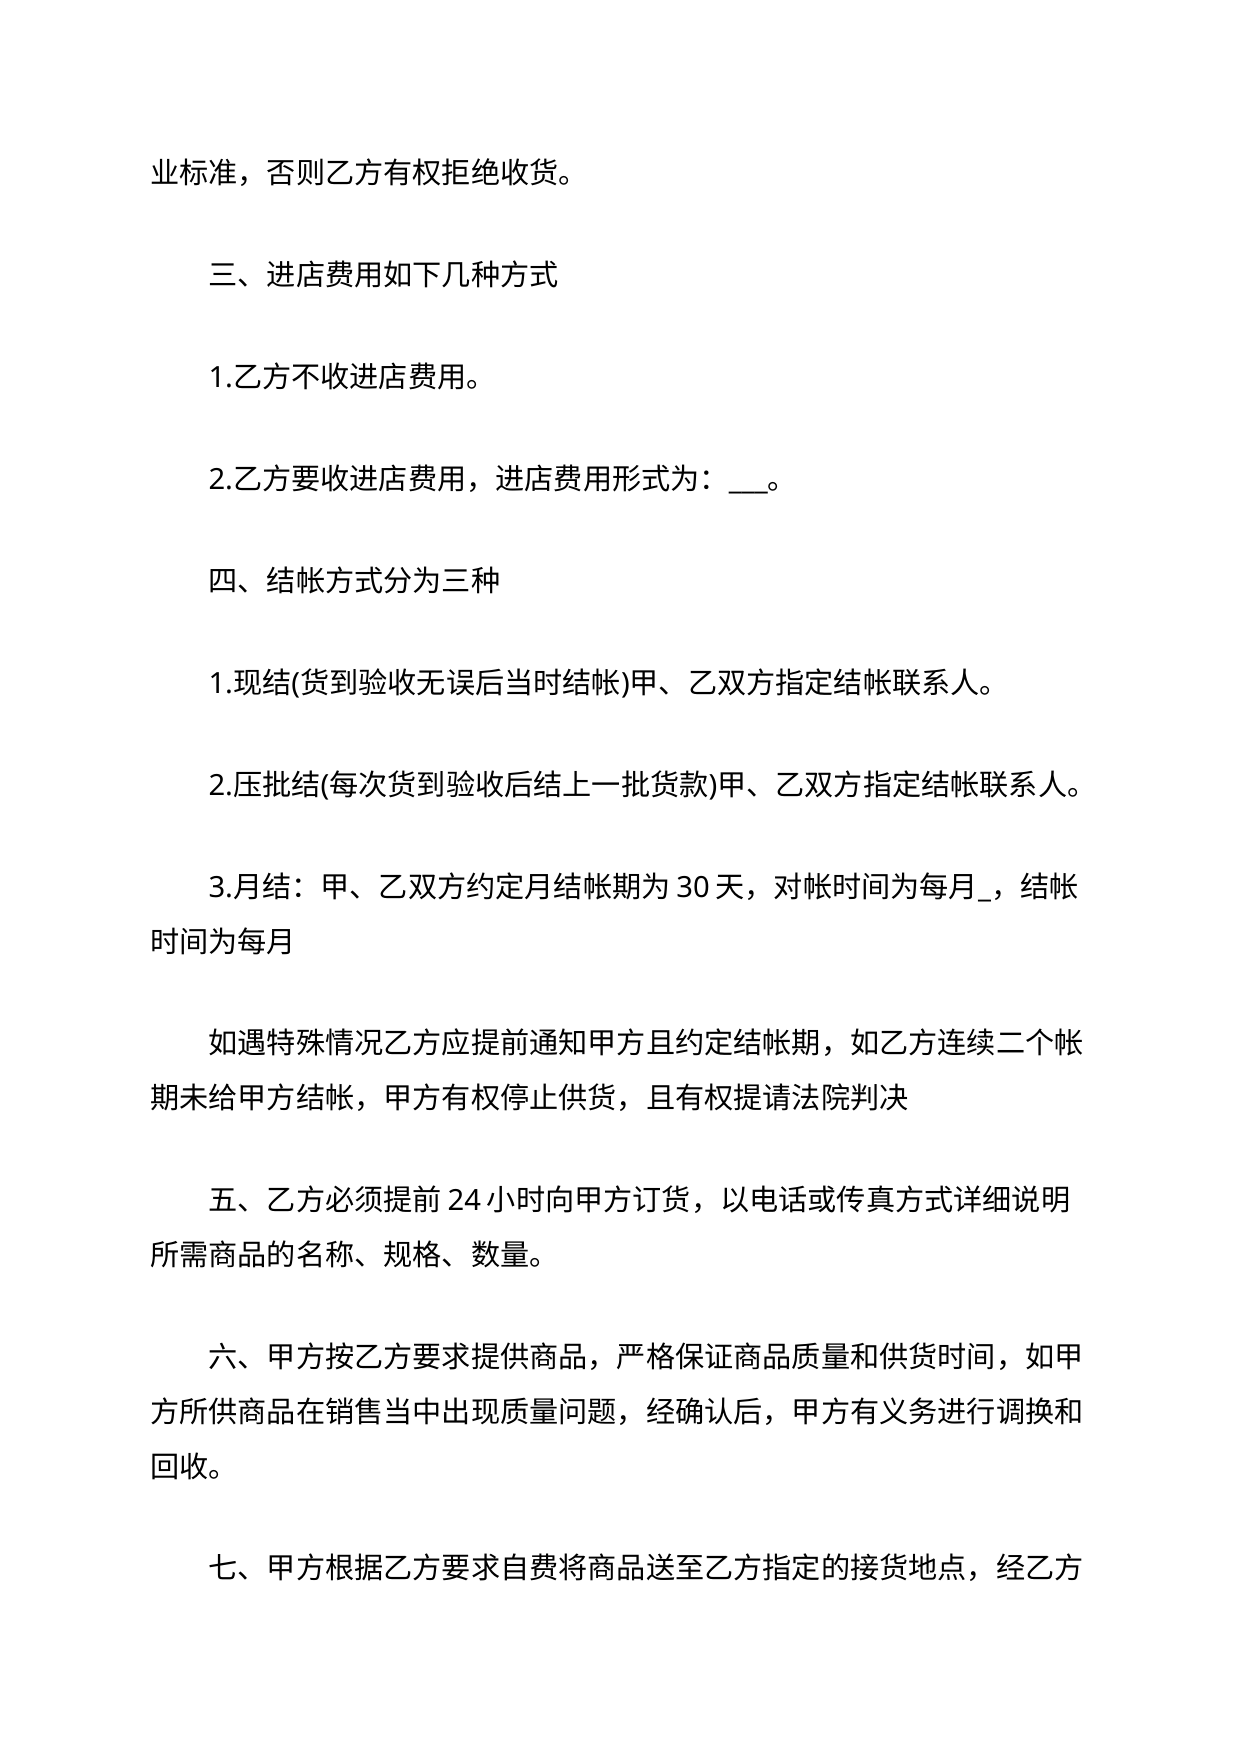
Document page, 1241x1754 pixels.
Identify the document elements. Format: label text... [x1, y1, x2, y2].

text 六、甲方按乙方要求提供商品，严格保证商品质量和供货时间，如甲方所供商品在销售当中出现质量问题，经确认后，甲方有义务进行调换和回收。 [150, 1333, 1090, 1486]
text 2.乙方要收进店费用，进店费用形式为：___。 [150, 456, 1090, 498]
text 2.压批结(每次货到验收后结上一批货款)甲、乙双方指定结帐联系人。 [150, 761, 1090, 804]
text 四、结帐方式分为三种 [150, 557, 1090, 600]
text 如遇特殊情况乙方应提前通知甲方且约定结帐期，如乙方连续二个帐期未给甲方结帐，甲方有权停止供货，且有权提请法院判决 [150, 1020, 1090, 1117]
text 1.乙方不收进店费用。 [150, 353, 1090, 396]
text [150, 150, 1090, 192]
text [150, 1545, 1090, 1587]
text 3.月结：甲、乙双方约定月结帐期为30天，对帐时间为每月_，结帐时间为每月 [150, 863, 1090, 961]
text 五、乙方必须提前24小时向甲方订货，以电话或传真方式详细说明所需商品的名称、规格、数量。 [150, 1177, 1090, 1274]
text 三、进店费用如下几种方式 [150, 252, 1090, 294]
text 1.现结(货到验收无误后当时结帐)甲、乙双方指定结帐联系人。 [150, 659, 1090, 702]
